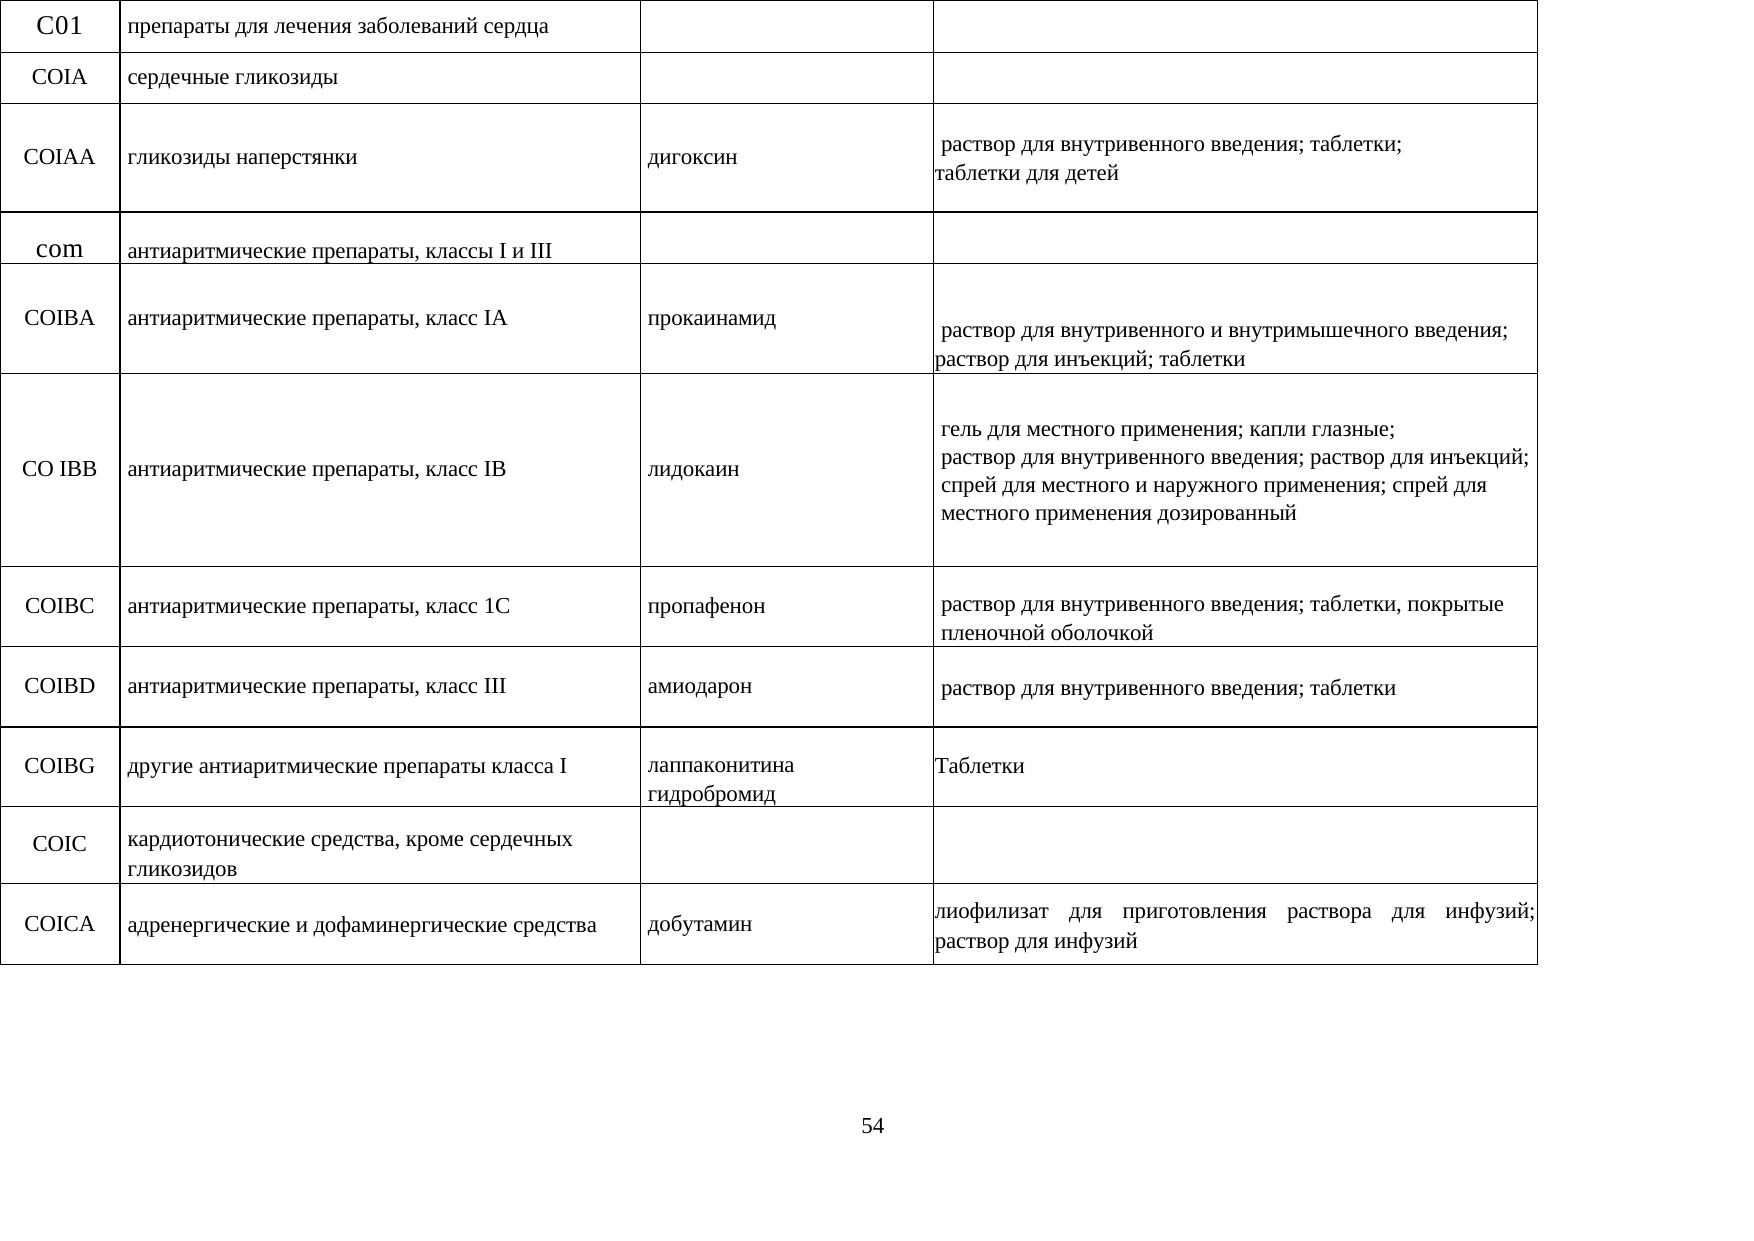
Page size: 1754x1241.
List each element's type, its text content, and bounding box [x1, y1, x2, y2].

table_cell прокаинамид [641, 264, 933, 372]
table_cell CO IBB [1, 374, 119, 566]
table_cell амиодарон [641, 647, 933, 726]
table_cell com [1, 213, 119, 263]
table_cell раствор для внутривенного введения; таблетки, покрытые пленочной оболочкой [934, 567, 1537, 646]
table_cell лиофилизат для приготовления раствора для инфузий; раствор для инфузий [934, 884, 1537, 964]
table_cell COIA [1, 53, 119, 102]
table_cell COIBD [1, 647, 119, 726]
table_cell сердечные гликозиды [121, 53, 640, 102]
table_cell антиаритмические препараты, класс III [121, 647, 640, 726]
table_cell лаппаконитина гидробромид [641, 728, 933, 806]
table_cell COIAA [1, 104, 119, 211]
table_cell [934, 807, 1537, 883]
table_cell [641, 807, 933, 883]
table_cell COIBC [1, 567, 119, 646]
table_header [641, 1, 933, 52]
table_cell гель для местного применения; капли глазные; раствор для внутривенного введения; раствор для инъекций; спрей для местного и наружного применения; спрей для местного применения дозированный [934, 374, 1537, 566]
table_cell дигоксин [641, 104, 933, 211]
table_cell антиаритмические препараты, класс 1C [121, 567, 640, 646]
table_cell COIC [1, 807, 119, 883]
table_cell добутамин [641, 884, 933, 964]
table_cell лидокаин [641, 374, 933, 566]
table_cell другие антиаритмические препараты класса I [121, 728, 640, 806]
table_header препараты для лечения заболеваний сердца [121, 1, 640, 52]
table_cell антиаритмические препараты, класс IB [121, 374, 640, 566]
table_cell [641, 53, 933, 102]
table_cell раствор для внутривенного и внутримышечного введения; раствор для инъекций; таблетки [934, 264, 1537, 372]
table_cell [934, 213, 1537, 263]
table_cell антиаритмические препараты, классы I и III [121, 213, 640, 263]
table_cell антиаритмические препараты, класс IA [121, 264, 640, 372]
table_cell раствор для внутривенного введения; таблетки; таблетки для детей [934, 104, 1537, 211]
table_cell COIBA [1, 264, 119, 372]
table_cell пропафенон [641, 567, 933, 646]
table_cell COICA [1, 884, 119, 964]
table_cell Таблетки [934, 728, 1537, 806]
table_cell раствор для внутривенного введения; таблетки [934, 647, 1537, 726]
table_header С01 [1, 1, 119, 52]
table_cell адренергические и дофаминергические средства [121, 884, 640, 964]
table_cell COIBG [1, 728, 119, 806]
table_cell [934, 53, 1537, 102]
table_cell [641, 213, 933, 263]
table_cell кардиотонические средства, кроме сердечных гликозидов [121, 807, 640, 883]
table_cell гликозиды наперстянки [121, 104, 640, 211]
text 54 [861, 1115, 884, 1138]
table_header [934, 1, 1537, 52]
